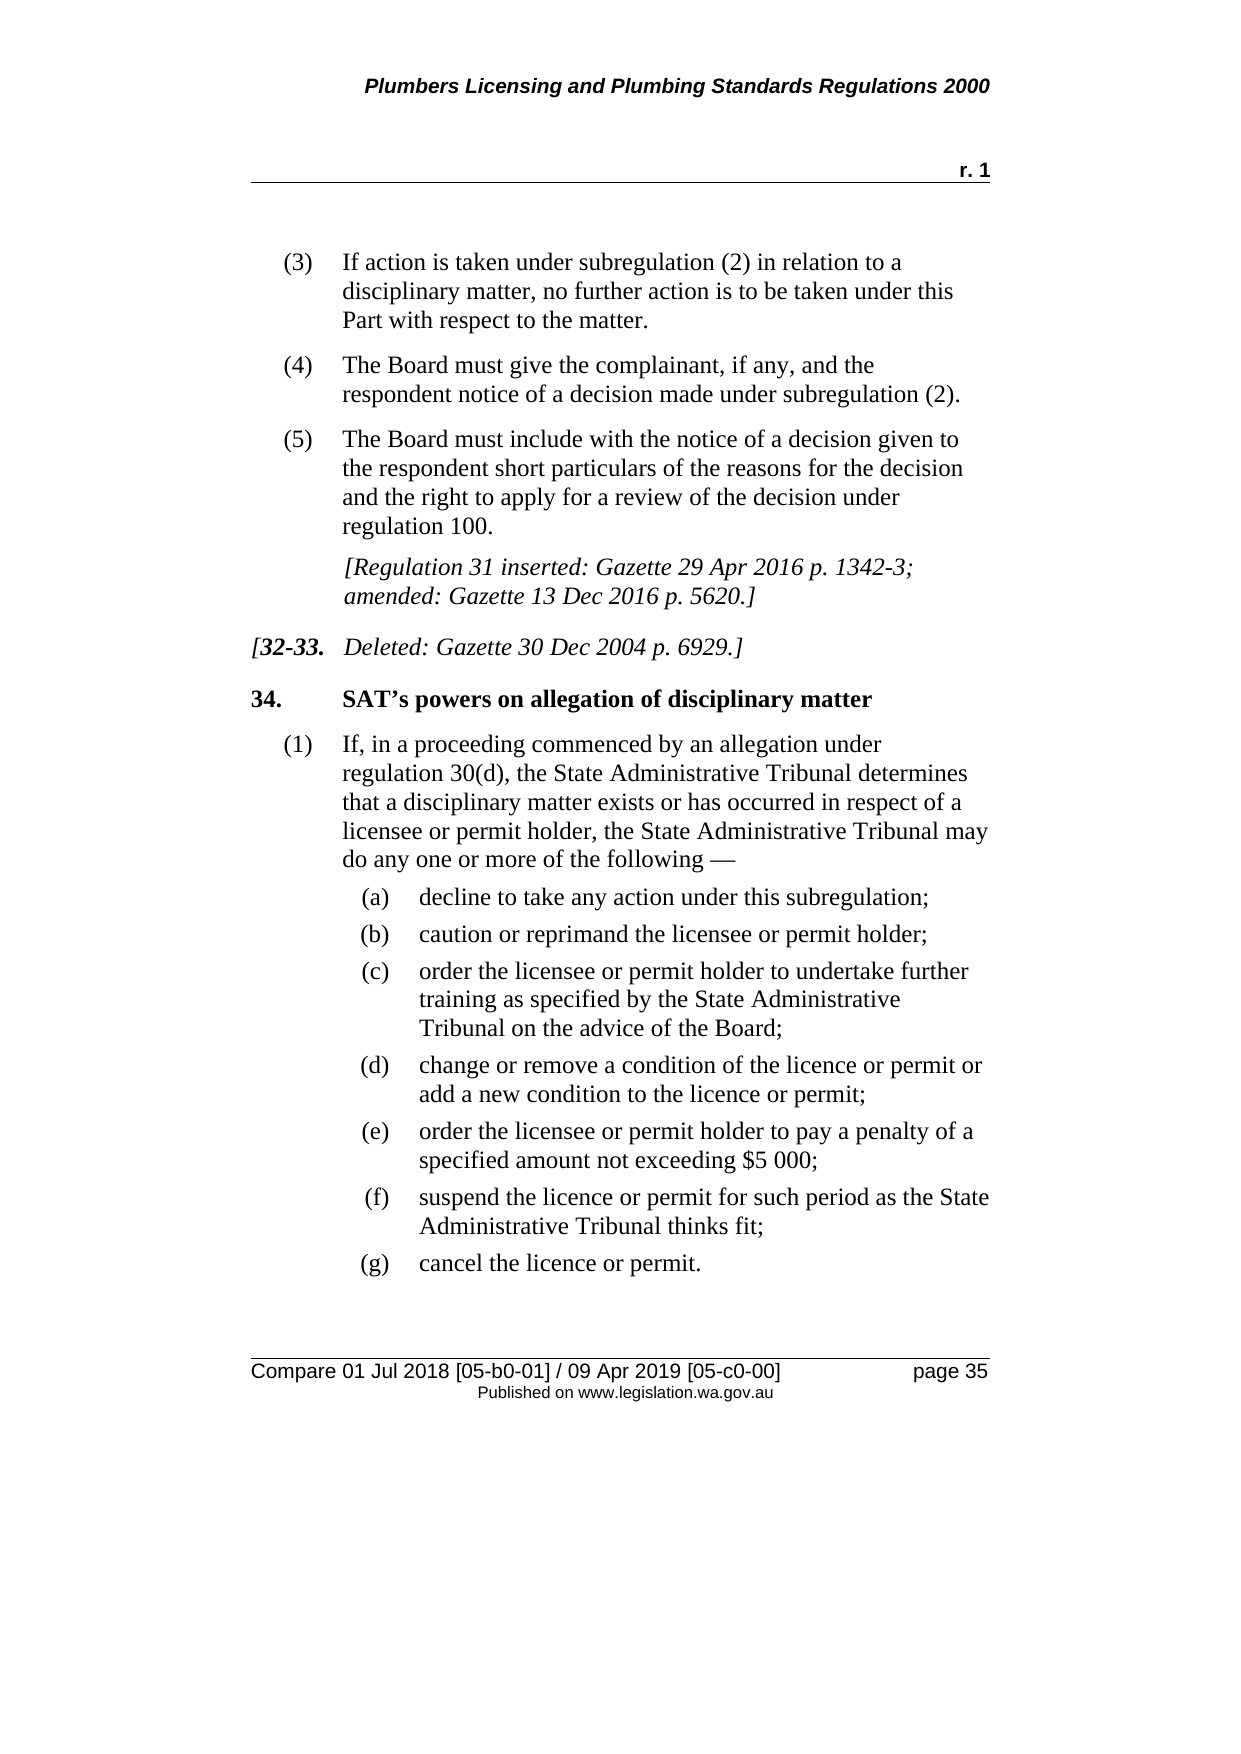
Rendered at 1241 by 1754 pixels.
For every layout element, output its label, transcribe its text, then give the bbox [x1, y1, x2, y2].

text (b) caution or reprimand the licensee or permit holder; [251, 919, 990, 947]
text (d) change or remove a condition of the licence or permit or add a new condition to the licence or permit; [251, 1050, 990, 1108]
text (5) The Board must include with the notice of a decision given to the respondent short particulars of the reasons for the decision and the right to apply for a review of the decision under regulation 100. [251, 424, 990, 539]
text (e) order the licensee or permit holder to pay a penalty of a specified amount not exceeding $5 000; [251, 1116, 990, 1174]
text [Regulation 31 inserted: Gazette 29 Apr 2016 p. 1342-3; amended: Gazette 13 Dec 2016 p. 5620.] [251, 552, 990, 609]
text (a) decline to take any action under this subregulation; [251, 882, 990, 910]
text (1) If, in a proceeding commenced by an allegation under regulation 30(d), the State Administrative Tribunal determines that a disciplinary matter exists or has occurred in respect of a licensee or permit holder, the State Administrative Tribunal may do any one or more of the following — [251, 729, 990, 873]
text (g) cancel the licence or permit. [251, 1248, 990, 1277]
text (c) order the licensee or permit holder to undertake further training as specified by the State Administrative Tribunal on the advice of the Board; [251, 956, 990, 1042]
text [32-33. Deleted: Gazette 30 Dec 2004 p. 6929.] [251, 632, 990, 661]
text (f) suspend the licence or permit for such period as the State Administrative Tribunal thinks fit; [251, 1182, 990, 1239]
subtitle 34. SAT’s powers on allegation of disciplinary matter [251, 684, 990, 713]
text (3) If action is taken under subregulation (2) in relation to a disciplinary matter, no further action is to be taken under this Part with respect to the matter. [251, 247, 990, 334]
text (4) The Board must give the complainant, if any, and the respondent notice of a decision made under subregulation (2). [251, 350, 990, 408]
